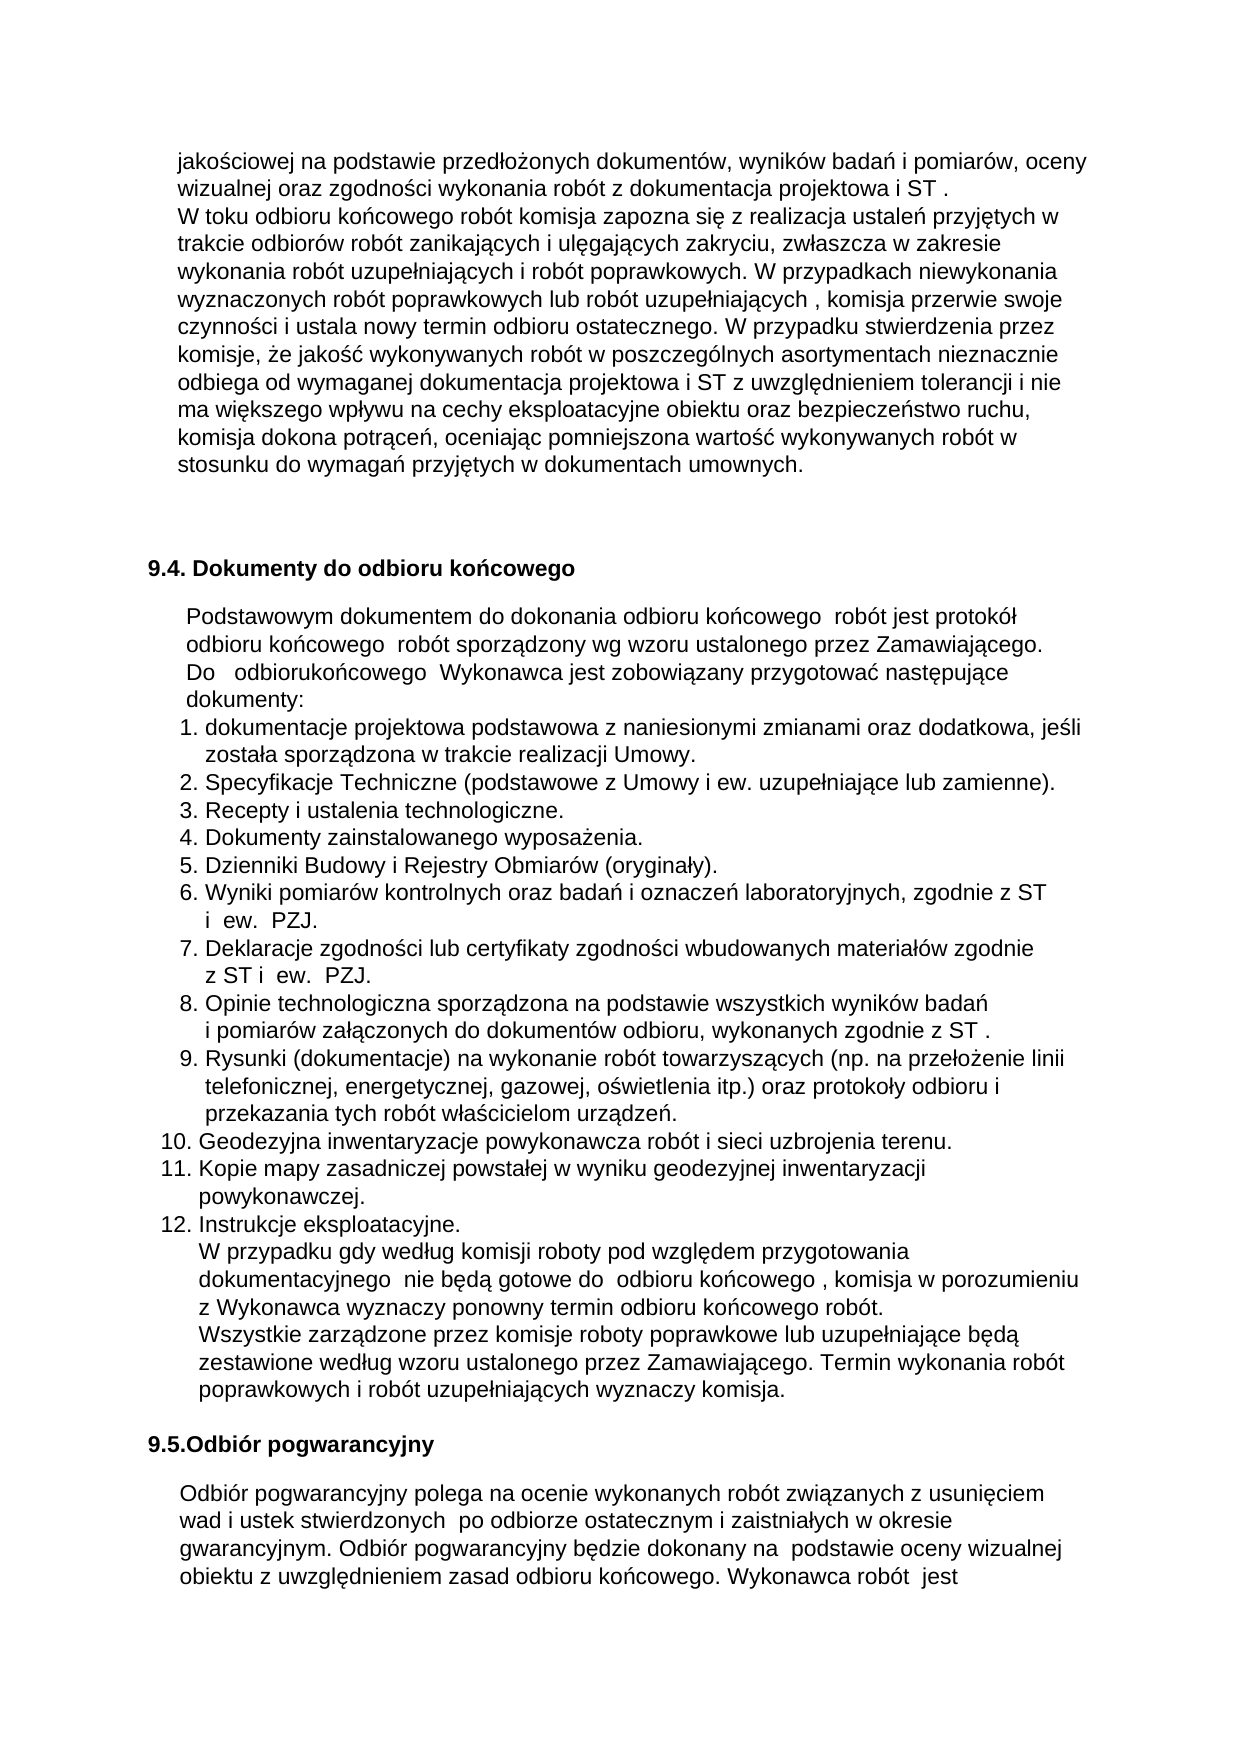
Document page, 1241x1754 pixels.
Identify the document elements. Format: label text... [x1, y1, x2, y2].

text została sporządzona w trakcie realizacji Umowy. [148, 741, 1093, 768]
text 6. Wyniki pomiarów kontrolnych oraz badań i oznaczeń laboratoryjnych, zgodnie z ST [148, 879, 1093, 906]
text 3. Recepty i ustalenia technologiczne. [148, 797, 1093, 823]
text Podstawowym dokumentem do dokonania odbioru końcowego robót jest protokół [148, 603, 1093, 630]
text 7. Deklaracje zgodności lub certyfikaty zgodności wbudowanych materiałów zgodnie [148, 934, 1093, 961]
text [177, 148, 1093, 202]
text 2. Specyfikacje Techniczne (podstawowe z Umowy i ew. uzupełniające lub zamienne). [148, 769, 1093, 795]
text Odbiór pogwarancyjny polega na ocenie wykonanych robót związanych z usunięciem [148, 1480, 1093, 1506]
text wad i ustek stwierdzonych po odbiorze ostatecznym i zaistniałych w okresie [148, 1507, 1093, 1534]
text i pomiarów załączonych do dokumentów odbioru, wykonanych zgodnie z ST . [148, 1017, 1093, 1044]
text 9.5.Odbiór pogwarancyjny [148, 1431, 1093, 1458]
text powykonawczej. [148, 1183, 1093, 1209]
text przekazania tych robót właścicielom urządzeń. [148, 1100, 1093, 1127]
text dokumentacyjnego nie będą gotowe do odbioru końcowego , komisja w porozumieniu [148, 1266, 1093, 1292]
text Wszystkie zarządzone przez komisje roboty poprawkowe lub uzupełniające będą [148, 1321, 1093, 1347]
text 4. Dokumenty zainstalowanego wyposażenia. [148, 824, 1093, 851]
text 10. Geodezyjna inwentaryzacje powykonawcza robót i sieci uzbrojenia terenu. [148, 1128, 1093, 1154]
text 12. Instrukcje eksploatacyjne. [148, 1211, 1093, 1237]
text W przypadku gdy według komisji roboty pod względem przygotowania [148, 1238, 1093, 1264]
text z Wykonawca wyznaczy ponowny termin odbioru końcowego robót. [148, 1293, 1093, 1320]
text poprawkowych i robót uzupełniających wyznaczy komisja. [148, 1376, 1093, 1403]
text 11. Kopie mapy zasadniczej powstałej w wyniku geodezyjnej inwentaryzacji [148, 1155, 1093, 1182]
text dokumenty: [148, 686, 1093, 712]
text 9.4. Dokumenty do odbioru końcowego [148, 555, 1093, 581]
text i ew. PZJ. [148, 907, 1093, 933]
text W toku odbioru końcowego robót komisja zapozna się z realizacja ustaleń przyjętych w trakcie odbiorów robót zanikających i ulęgających zakryciu, zwłaszcza w zakresie wykonania robót uzupełniających i robót poprawkowych. W przypadkach niewykonania wyznaczonych robót poprawkowych lub robót uzupełniających , komisja przerwie swoje czynności i ustala nowy termin odbioru ostatecznego. W przypadku stwierdzenia przez komisje, że jakość wykonywanych robót w poszczególnych asortymentach nieznacznie odbiega od wymaganej dokumentacja projektowa i ST z uwzględnieniem tolerancji i nie ma większego wpływu na cechy eksploatacyjne obiektu oraz bezpieczeństwo ruchu, komisja dokona potrąceń, oceniając pomniejszona wartość wykonywanych robót w stosunku do wymagań przyjętych w dokumentach umownych. [177, 203, 1093, 478]
text z ST i ew. PZJ. [148, 962, 1093, 988]
text zestawione według wzoru ustalonego przez Zamawiającego. Termin wykonania robót [148, 1349, 1093, 1375]
text obiektu z uwzględnieniem zasad odbioru końcowego. Wykonawca robót jest [148, 1563, 1093, 1589]
text telefonicznej, energetycznej, gazowej, oświetlenia itp.) oraz protokoły odbioru i [148, 1073, 1093, 1099]
text Do odbiorukońcowego Wykonawca jest zobowiązany przygotować następujące [148, 658, 1093, 685]
text 9. Rysunki (dokumentacje) na wykonanie robót towarzyszących (np. na przełożenie linii [148, 1045, 1093, 1071]
text gwarancyjnym. Odbiór pogwarancyjny będzie dokonany na podstawie oceny wizualnej [148, 1535, 1093, 1561]
text odbioru końcowego robót sporządzony wg wzoru ustalonego przez Zamawiającego. [148, 631, 1093, 657]
text 1. dokumentacje projektowa podstawowa z naniesionymi zmianami oraz dodatkowa, jeśli [148, 714, 1093, 740]
text 5. Dzienniki Budowy i Rejestry Obmiarów (oryginały). [148, 852, 1093, 878]
text 8. Opinie technologiczna sporządzona na podstawie wszystkich wyników badań [148, 990, 1093, 1016]
